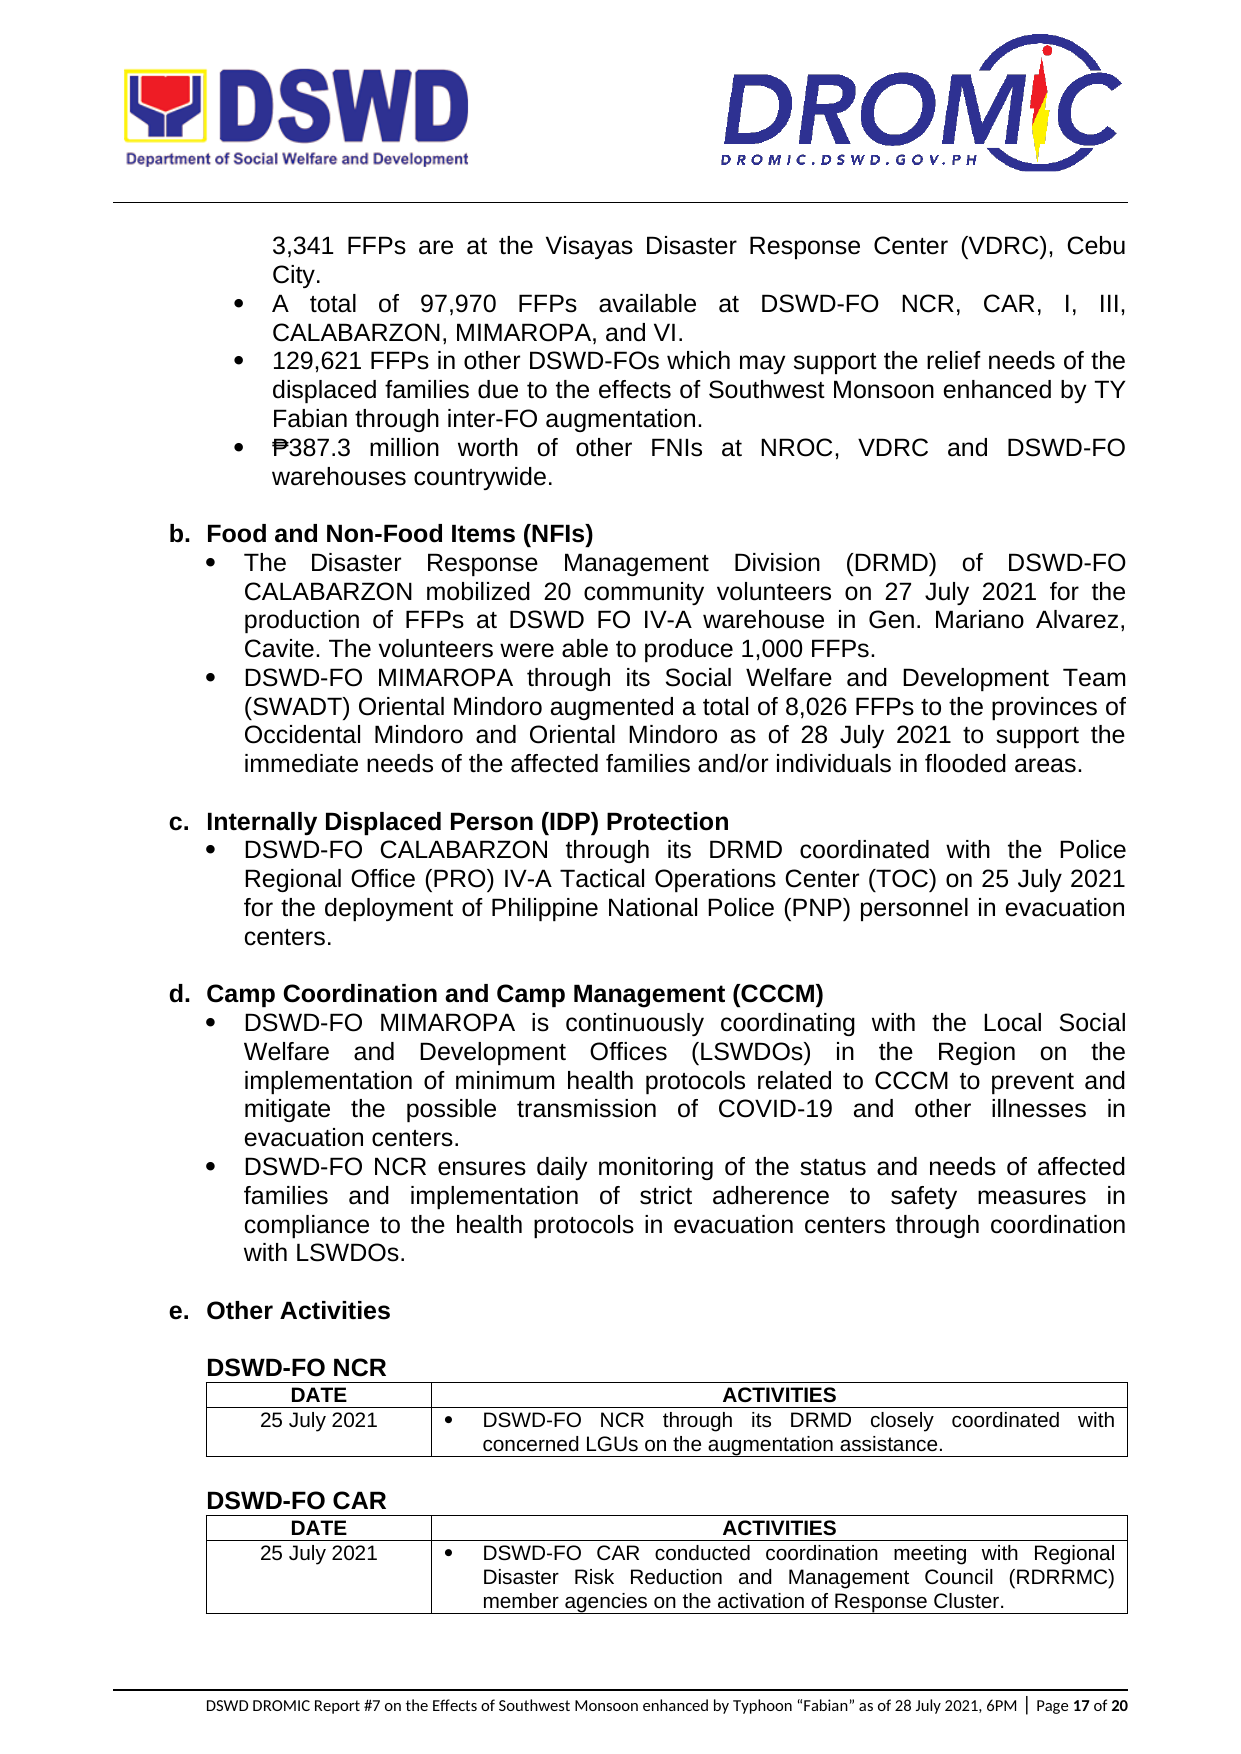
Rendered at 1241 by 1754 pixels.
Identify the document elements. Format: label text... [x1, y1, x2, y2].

list 129,621 FFPs in other DSWD-FOs which may support the relief needs of the displaced families due to the effects of Southwest Monsoon enhanced by TY Fabian through inter-FO augmentation. [234, 346, 1128, 433]
list A total of 97,970 FFPs available at DSWD-FO NCR, CAR, I, III, CALABARZON, MIMAROPA, and VI. [234, 289, 1128, 346]
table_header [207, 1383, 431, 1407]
list Food and Non-Food Items (NFIs) [169, 519, 1128, 548]
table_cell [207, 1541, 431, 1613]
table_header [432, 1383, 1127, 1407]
list ₱387.3 million worth of other FNIs at NROC, VDRC and DSWD-FO warehouses countrywide. [234, 433, 1128, 490]
picture [713, 33, 1127, 171]
list Camp Coordination and Camp Management (CCCM) [169, 979, 1128, 1008]
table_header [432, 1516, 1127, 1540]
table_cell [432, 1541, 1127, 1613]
list Other Activities [169, 1296, 1128, 1324]
list The Disaster Response Management Division (DRMD) of DSWD-FO CALABARZON mobilized 20 community volunteers on 27 July 2021 for the production of FFPs at DSWD FO IV-A warehouse in Gen. Mariano Alvarez, Cavite. The volunteers were able to produce 1,000 FFPs. [206, 548, 1128, 663]
list DSWD-FO MIMAROPA through its Social Welfare and Development Team (SWADT) Oriental Mindoro augmented a total of 8,026 FFPs to the provinces of Occidental Mindoro and Oriental Mindoro as of 28 July 2021 to support the immediate needs of the affected families and/or individuals in flooded areas. [206, 663, 1128, 778]
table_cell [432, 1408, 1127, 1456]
text DSWD-FO NCR [206, 1353, 1128, 1382]
list DSWD-FO MIMAROPA is continuously coordinating with the Local Social Welfare and Development Offices (LSWDOs) in the Region on the implementation of minimum health protocols related to CCCM to prevent and mitigate the possible transmission of COVID-19 and other illnesses in evacuation centers. [206, 1008, 1128, 1152]
list Internally Displaced Person (IDP) Protection [169, 807, 1128, 836]
picture [112, 65, 482, 172]
text DSWD-FO CAR [206, 1486, 1128, 1515]
list DSWD-FO NCR ensures daily monitoring of the status and needs of affected families and implementation of strict adherence to safety measures in compliance to the health protocols in evacuation centers through coordination with LSWDOs. [206, 1152, 1128, 1267]
list DSWD-FO CALABARZON through its DRMD coordinated with the Police Regional Office (PRO) IV-A Tactical Operations Center (TOC) on 25 July 2021 for the deployment of Philippine National Police (PNP) personnel in evacuation centers. [206, 836, 1128, 951]
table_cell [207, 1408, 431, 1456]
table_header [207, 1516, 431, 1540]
